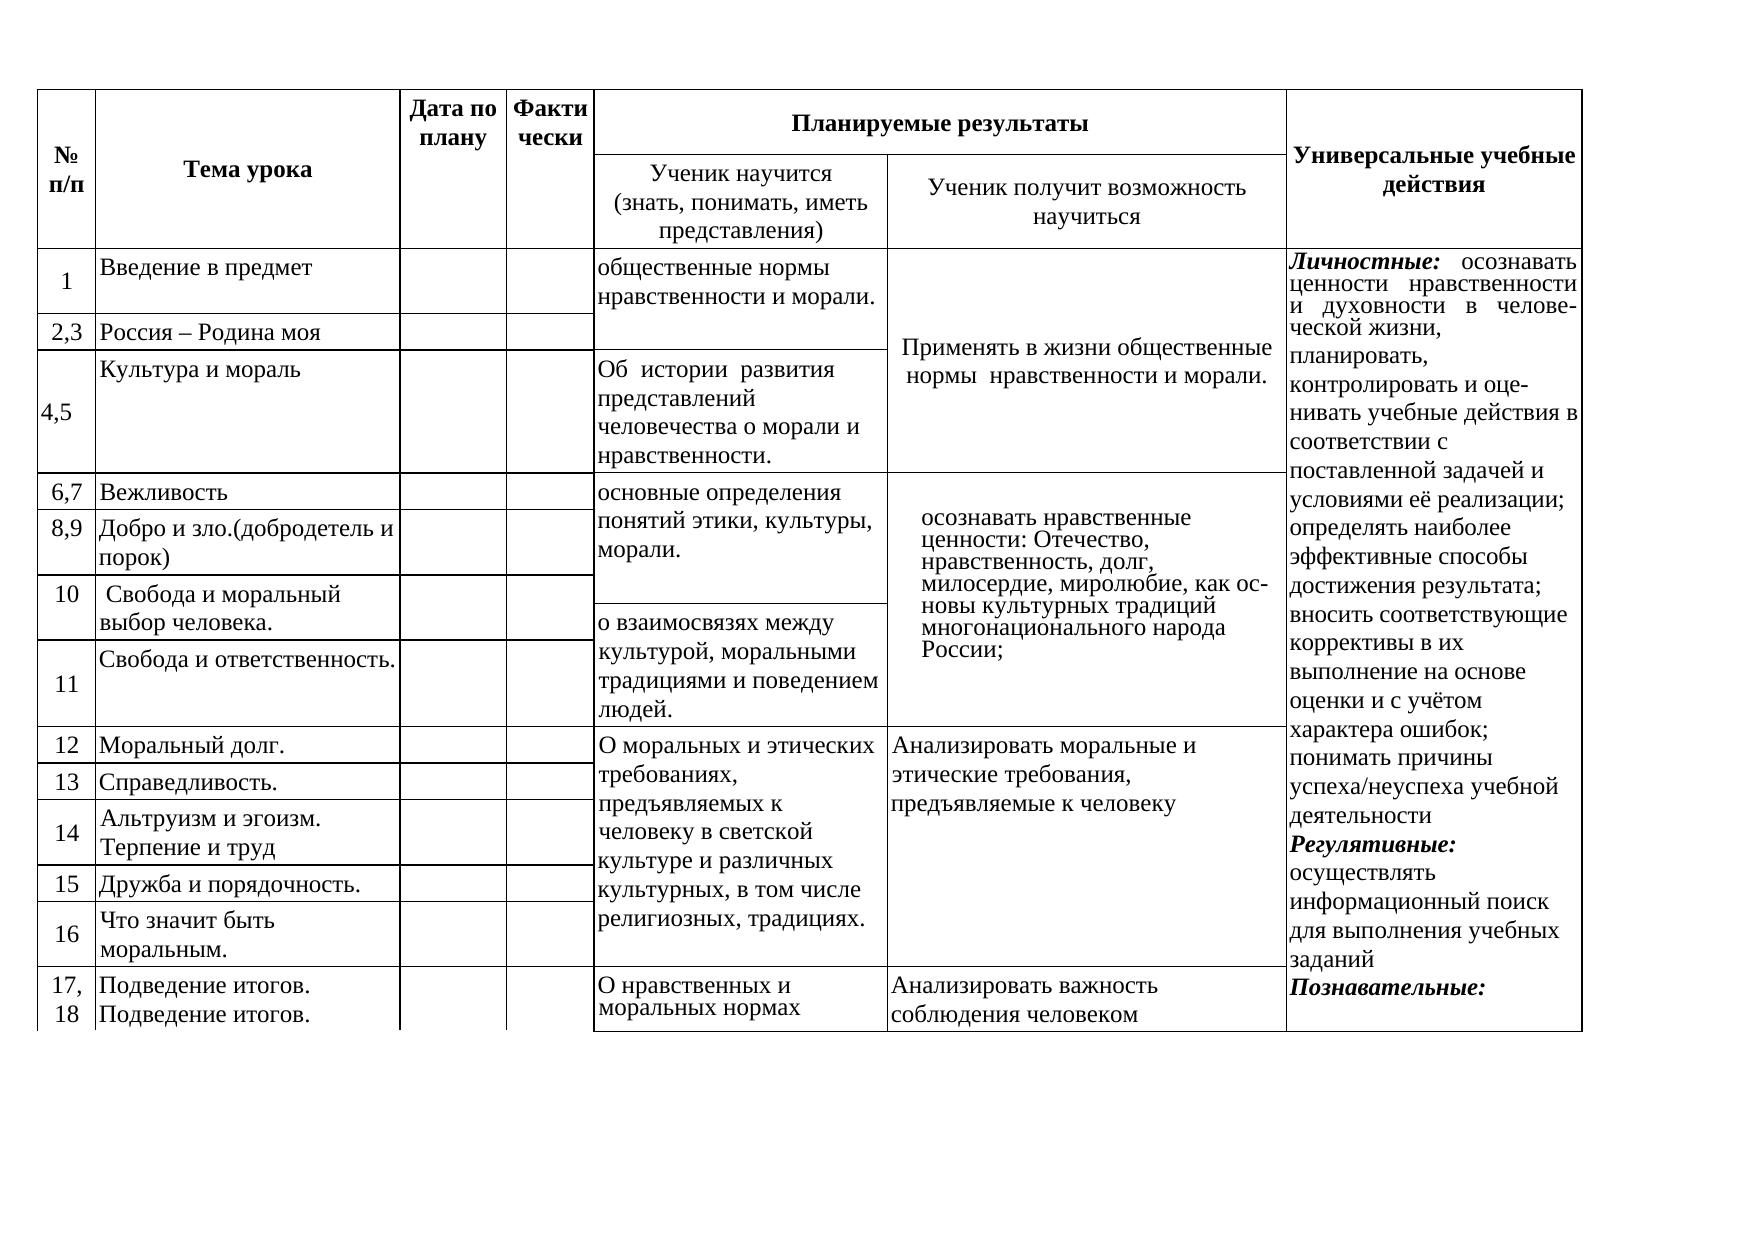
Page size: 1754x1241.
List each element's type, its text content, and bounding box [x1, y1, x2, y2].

table_cell Личностные: осознавать ценности нравственности и духовности в человеческой жизни, планировать, контролировать и оценивать учебные действия в соответствии с поставленной задачей и условиями её реализации; определять наиболее эффективные способы достижения результата; вносить соответствующие коррективы в их выполнение на основе оценки и с учётом характера ошибок; понимать причины успеха/неуспеха учебной деятельности Регулятивные: осуществлять информационный поиск для выполнения учебных заданий Познавательные: овладевать логическими действиями анализа, синтеза, сравнения, обобщения, классификации, установления аналогий и причинно-следственных связей, построения рассуждений, отнесения к известным понятиям; познакомится с основами светской и религиозной морали, понимание их значения в выстраивании конструктивных отношений в обществе Коммуникативные: слушать собеседника, вести диалог, признавать возможность существования различных точек зрения и права каждого иметь свою собственную; излагать своё мнение и аргументировать свою точку зрения и оценку событий; сотрудничать со взрослыми и сверстниками в различных социальных ситуациях, умений не создавать конфликтов и находить выходы из спорных ситуаций [1287, 249, 1581, 1031]
table_cell [401, 154, 506, 247]
table_header Универсальные учебные действия [1287, 90, 1581, 247]
table_header Тема урока [96, 90, 399, 247]
table_cell О моральных и этических требованиях, предъявляемых к человеку в светской культуре и различных культурных, в том числе религиозных, традициях. [595, 727, 887, 966]
table_cell Добро и зло.(добродетель и порок) [96, 510, 399, 574]
table_cell осознавать нравственные ценности: Отечество, нравственность, долг, милосердие, миролюбие, как основы культурных традиций многонационального народа России; [888, 473, 1286, 726]
table_header № п/п [38, 90, 95, 247]
table_cell 6,7 [38, 474, 95, 509]
table_cell [401, 727, 506, 762]
table_cell Ученик получит возможность научиться [888, 155, 1286, 247]
table_cell основные определения понятий этики, культуры, морали. [595, 473, 887, 603]
table_cell [507, 902, 593, 966]
table_cell о взаимосвязях между культурой, моральными традициями и поведением людей. [595, 604, 887, 726]
table_header Дата по плану [401, 90, 506, 154]
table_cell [888, 967, 1286, 1031]
table_cell [401, 764, 506, 799]
table_cell [507, 764, 593, 799]
table_cell [401, 902, 506, 966]
table_cell [507, 154, 593, 247]
table_cell 11 [38, 641, 95, 726]
table_cell [401, 314, 506, 349]
table_cell [401, 474, 506, 509]
table_cell [507, 576, 593, 639]
table_cell 13 [38, 764, 95, 799]
table_cell [507, 314, 593, 349]
table_cell [507, 249, 593, 313]
table_cell общественные нормы нравственности и морали. [595, 249, 887, 349]
table_cell [401, 800, 506, 864]
table_cell Об истории развития представлений человечества о морали и нравственности. [595, 350, 887, 472]
table_cell Моральный долг. [96, 727, 399, 762]
table_cell [507, 641, 593, 726]
table_cell 10 [38, 576, 95, 639]
table_cell 1 [38, 249, 95, 313]
table_cell [507, 510, 593, 574]
table_cell Свобода и ответственность. [96, 641, 399, 726]
table_cell 14 [38, 800, 95, 864]
table_cell [401, 641, 506, 726]
table_cell 4,5 [38, 351, 95, 472]
table_header Фактически [507, 90, 593, 154]
table_cell Подведение итогов. Подведение итогов. [96, 967, 400, 1031]
table_cell [506, 967, 593, 1031]
table_cell [401, 576, 506, 639]
table_cell 12 [38, 727, 95, 762]
table_cell [400, 967, 506, 1031]
table_cell Применять в жизни общественные нормы нравственности и морали. [888, 249, 1286, 472]
table_cell 8,9 [38, 510, 95, 574]
table_cell Вежливость [96, 474, 399, 509]
table_cell Свобода и моральный выбор человека. [96, 576, 399, 639]
table_header Планируемые результаты [595, 90, 1286, 154]
table_cell Что значит быть моральным. [96, 902, 399, 966]
table_cell [401, 866, 506, 901]
table_cell Культура и мораль [96, 351, 399, 472]
table_cell 16 [38, 902, 95, 966]
table_cell [401, 351, 506, 472]
table_cell [401, 510, 506, 574]
table_cell [507, 474, 593, 509]
table_cell Россия – Родина моя [96, 314, 399, 349]
table_cell Анализировать моральные и этические требования, предъявляемые к человеку [888, 727, 1286, 966]
table_cell [401, 249, 506, 313]
table_cell 15 [38, 866, 95, 901]
table_cell [507, 800, 593, 864]
table_cell Альтруизм и эгоизм. Терпение и труд [96, 800, 399, 864]
table_cell 2,3 [38, 314, 95, 349]
table_cell Дружба и порядочность. [96, 866, 399, 901]
table_cell [507, 351, 593, 472]
table_cell Справедливость. [96, 764, 399, 799]
table_cell Введение в предмет [96, 249, 399, 313]
table_cell [507, 727, 593, 762]
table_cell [595, 967, 887, 1031]
table_cell [507, 866, 593, 901]
table_cell 17, 18 [38, 967, 96, 1031]
table_cell Ученик научится (знать, понимать, иметь представления) [595, 155, 887, 247]
